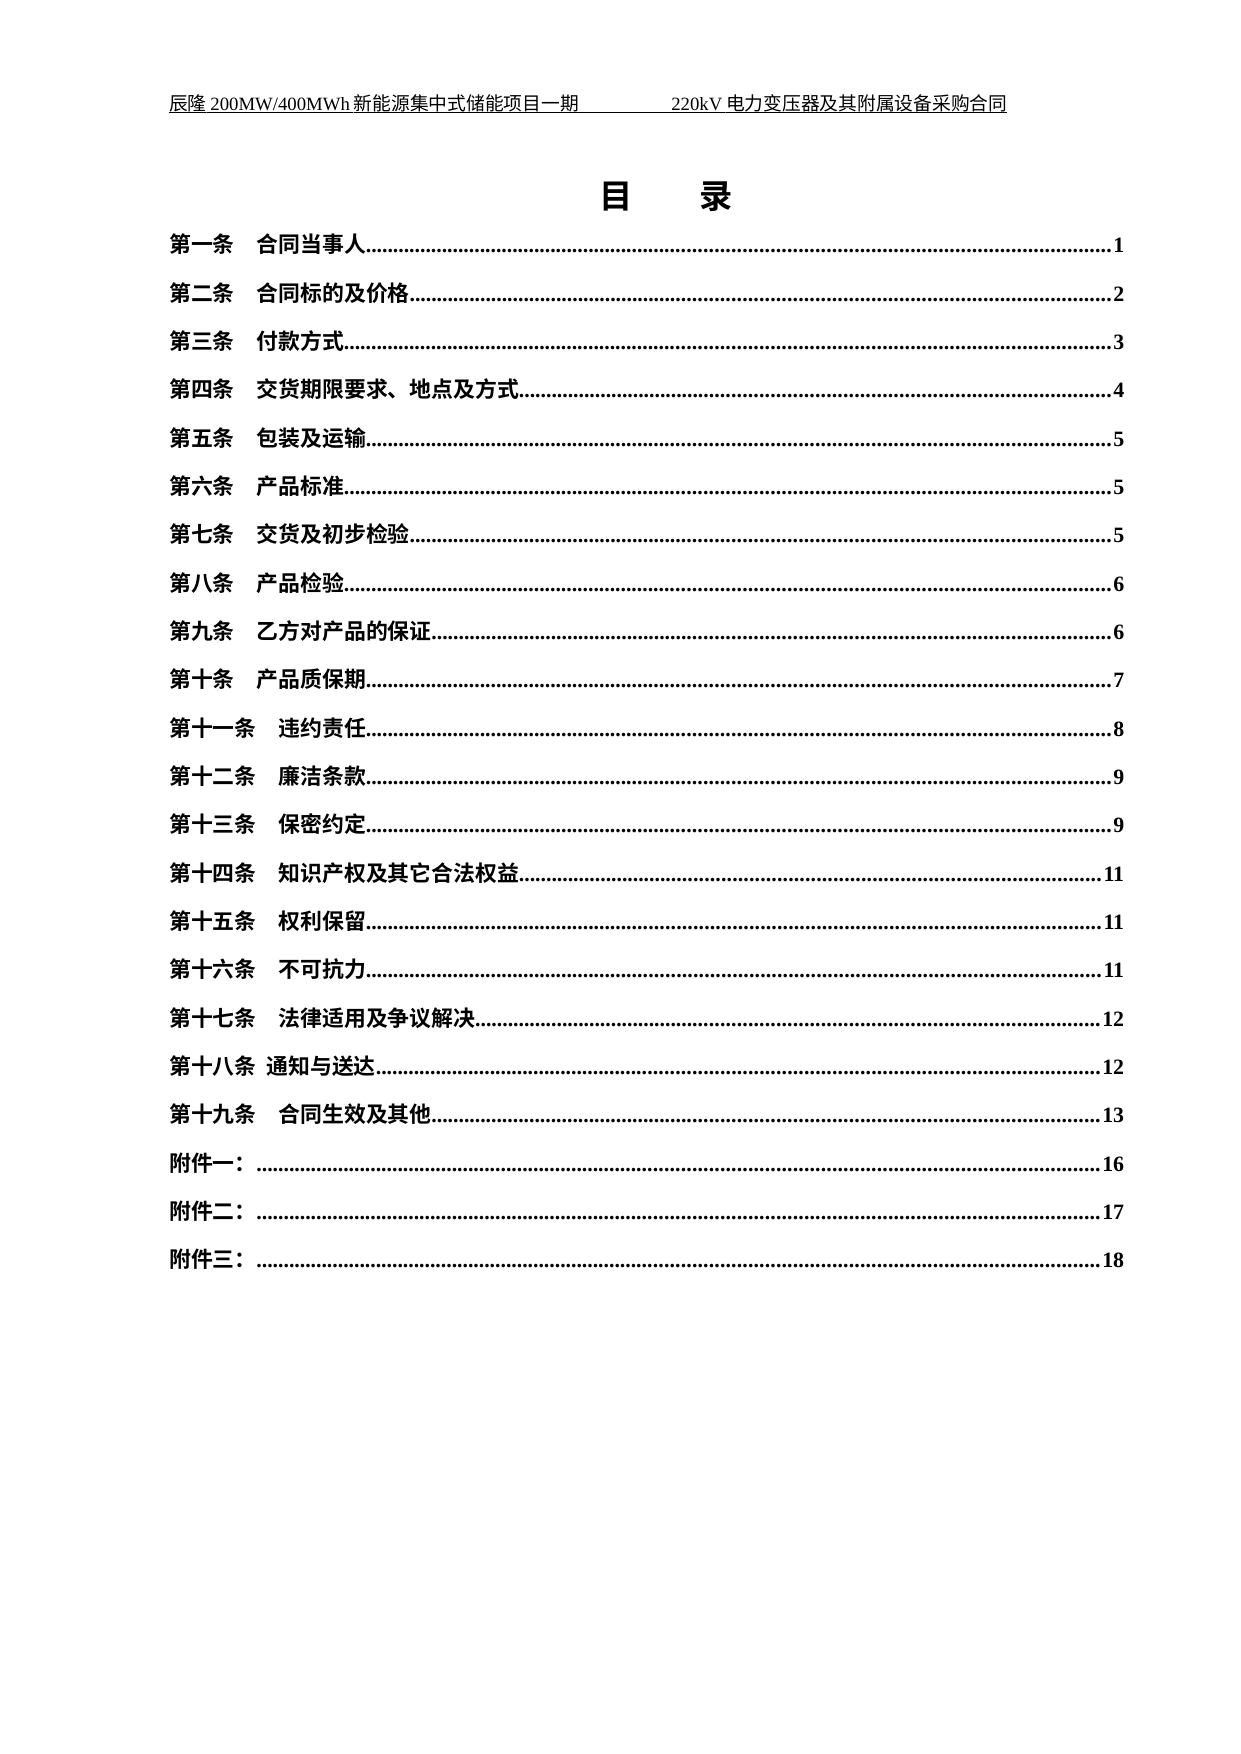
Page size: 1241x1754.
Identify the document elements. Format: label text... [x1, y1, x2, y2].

text 第十四条 知识产权及其它合法权益 11 [169, 855, 1125, 888]
text 第七条 交货及初步检验 5 [169, 517, 1125, 549]
text 第四条 交货期限要求、地点及方式 4 [169, 372, 1125, 404]
text 第六条 产品标准 5 [169, 469, 1125, 501]
text 第十六条 不可抗力 11 [169, 952, 1125, 984]
text 第十条 产品质保期 7 [169, 662, 1125, 694]
text 附件二： 17 [169, 1194, 1125, 1226]
text 第一条 合同当事人 1 [169, 227, 1125, 259]
text 第十三条 保密约定 9 [169, 807, 1125, 839]
text 第二条 合同标的及价格 2 [169, 275, 1125, 308]
text 附件一： 16 [169, 1145, 1125, 1178]
text 第五条 包装及运输 5 [169, 420, 1125, 453]
text 第十七条 法律适用及争议解决 12 [169, 1000, 1125, 1033]
text 第十五条 权利保留 11 [169, 904, 1125, 936]
text 第三条 付款方式 3 [169, 324, 1125, 356]
text 第九条 乙方对产品的保证 6 [169, 614, 1125, 646]
text 第十一条 违约责任 8 [169, 710, 1125, 743]
text 第十二条 廉洁条款 9 [169, 759, 1125, 791]
text 目 录 [169, 162, 1125, 227]
text 附件三： 18 [169, 1242, 1125, 1274]
text 第八条 产品检验 6 [169, 565, 1125, 598]
text 第十九条 合同生效及其他 13 [169, 1097, 1125, 1129]
text 第十八条 通知与送达 12 [169, 1049, 1125, 1081]
